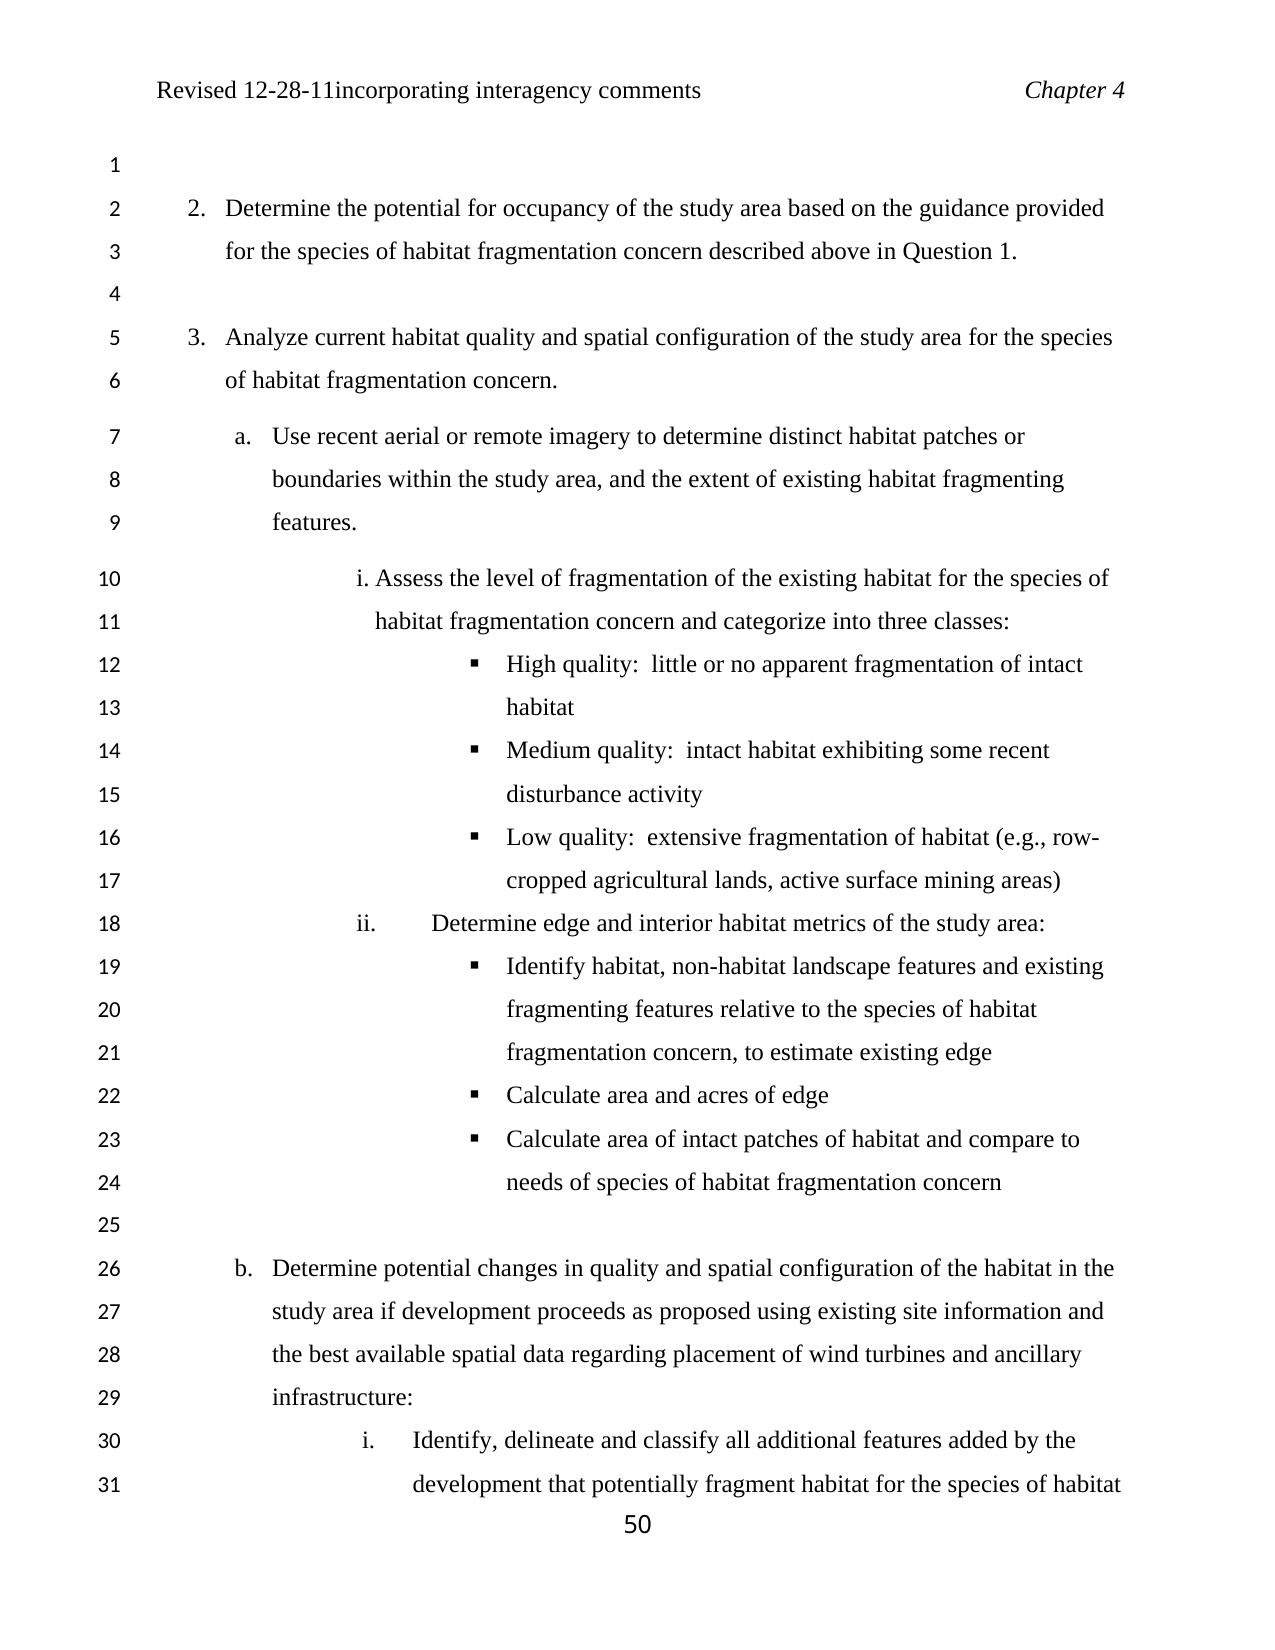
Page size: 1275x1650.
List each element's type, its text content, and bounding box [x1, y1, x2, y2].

list Calculate area of intact patches of habitat and compare to needs of species of habitat fragmentation concern [469, 1124, 1125, 1196]
list Identify habitat, non-habitat landscape features and existing fragmenting features relative to the species of habitat fragmentation concern, to estimate existing edge [469, 951, 1125, 1066]
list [375, 1426, 1125, 1497]
list Use recent aerial or remote imagery to determine distinct habitat patches or boundaries within the study area, and the extent of existing habitat fragmenting features. [234, 421, 1125, 536]
list Determine potential changes in quality and spatial configuration of the habitat in the study area if development proceeds as proposed using existing site information and the best available spatial data regarding placement of wind turbines and ancillary infrastructure: [234, 1253, 1125, 1411]
list High quality: little or no apparent fragmentation of intact habitat [469, 649, 1125, 721]
list Calculate area and acres of edge [469, 1081, 1125, 1109]
list Medium quality: intact habitat exhibiting some recent disturbance activity [469, 736, 1125, 807]
list Determine edge and interior habitat metrics of the study area: [356, 908, 1125, 937]
list Analyze current habitat quality and spatial configuration of the study area for the species of habitat fragmentation concern. [187, 322, 1125, 394]
list Assess the level of fragmentation of the existing habitat for the species of habitat fragmentation concern and categorize into three classes: [356, 563, 1125, 635]
list Low quality: extensive fragmentation of habitat (e.g., row-cropped agricultural lands, active surface mining areas) [469, 822, 1125, 894]
list Determine the potential for occupancy of the study area based on the guidance provided for the species of habitat fragmentation concern described above in Question 1. [187, 193, 1125, 265]
